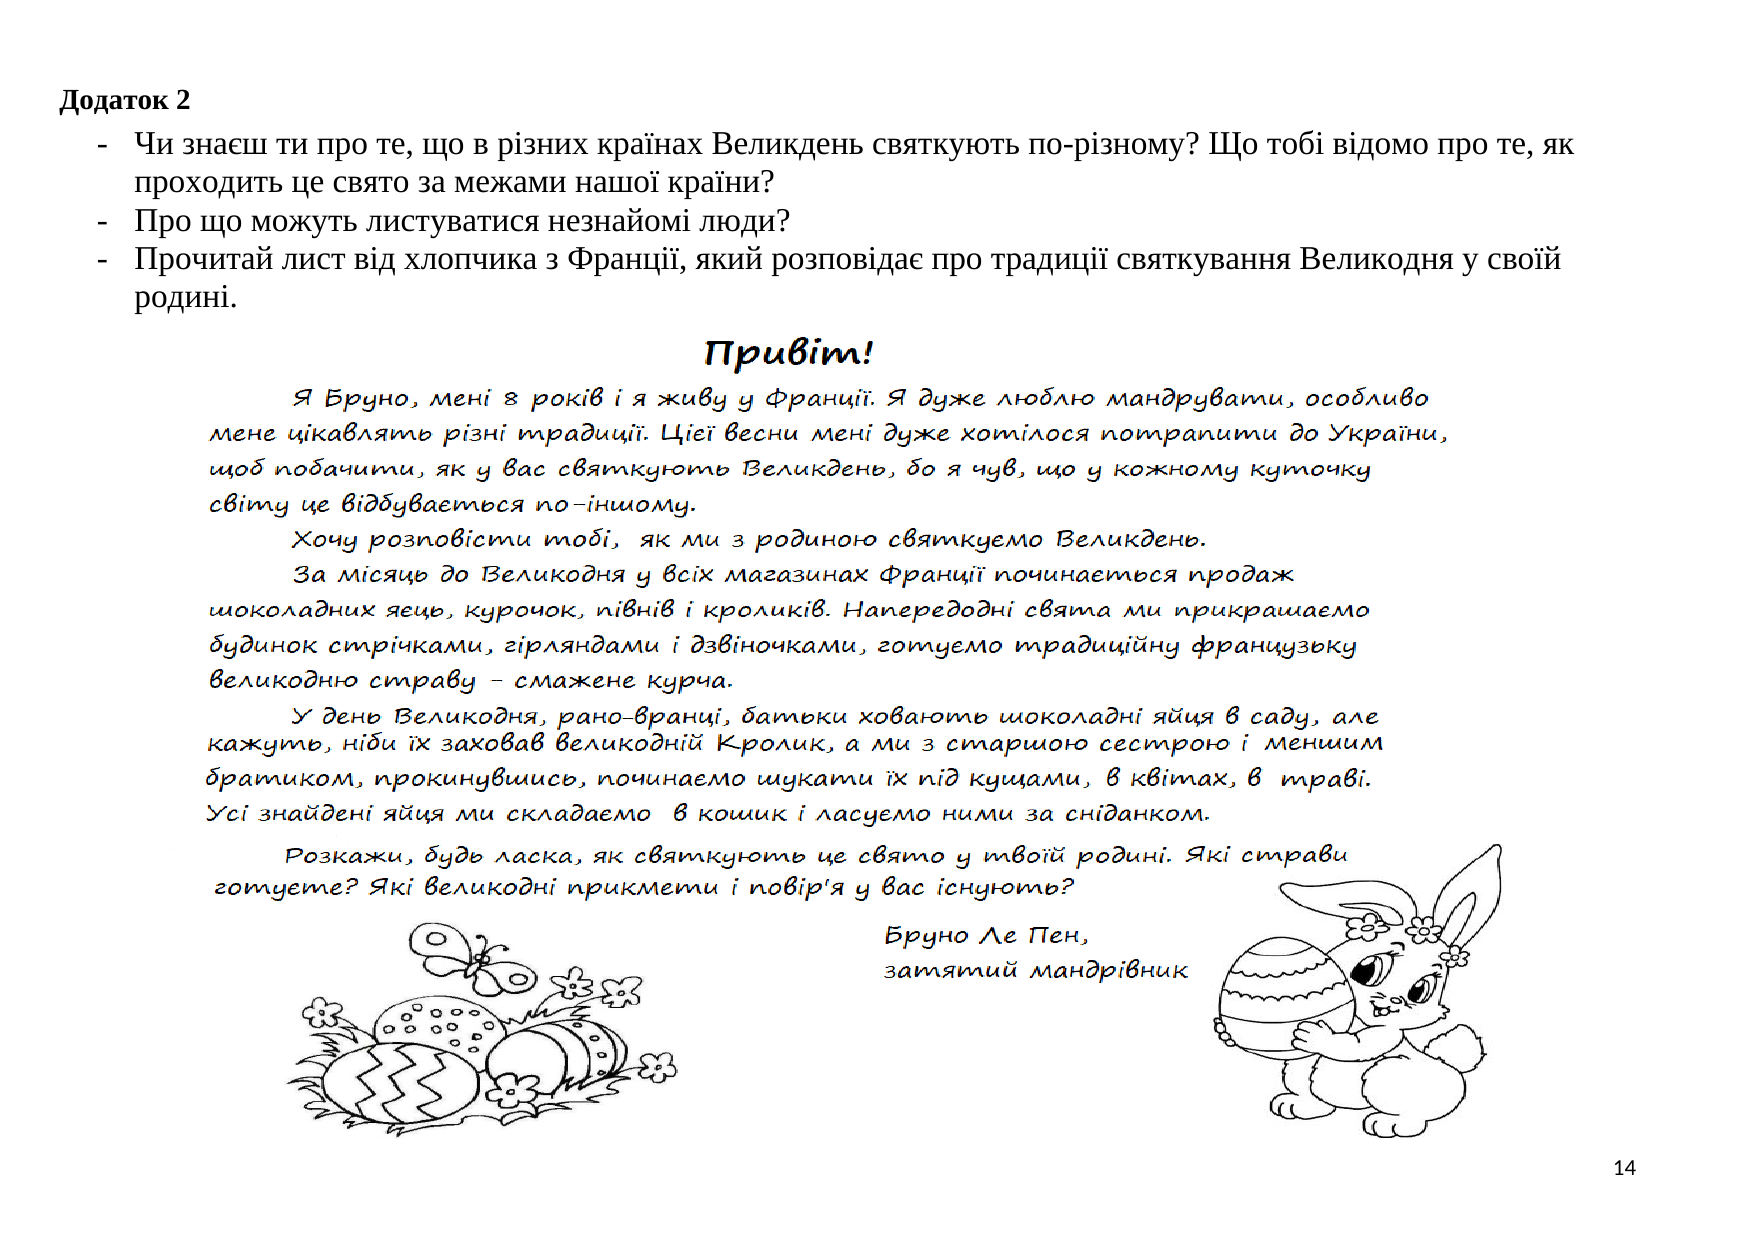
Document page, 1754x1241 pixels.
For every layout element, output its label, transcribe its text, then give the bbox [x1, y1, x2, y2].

text Додаток 2 [59, 82, 1628, 115]
list Чи знаєш ти про те, що в різних країнах Великдень святкують по-різному? Що тобі відомо про те, як проходить це свято за межами нашої країни? [97, 123, 1636, 200]
list Прочитай лист від хлопчика з Франції, який розповідає про традиції святкування Великодня у своїй родині. [97, 238, 1636, 315]
picture [167, 323, 1520, 1150]
list Про що можуть листуватися незнайомі люди? [97, 200, 1636, 238]
